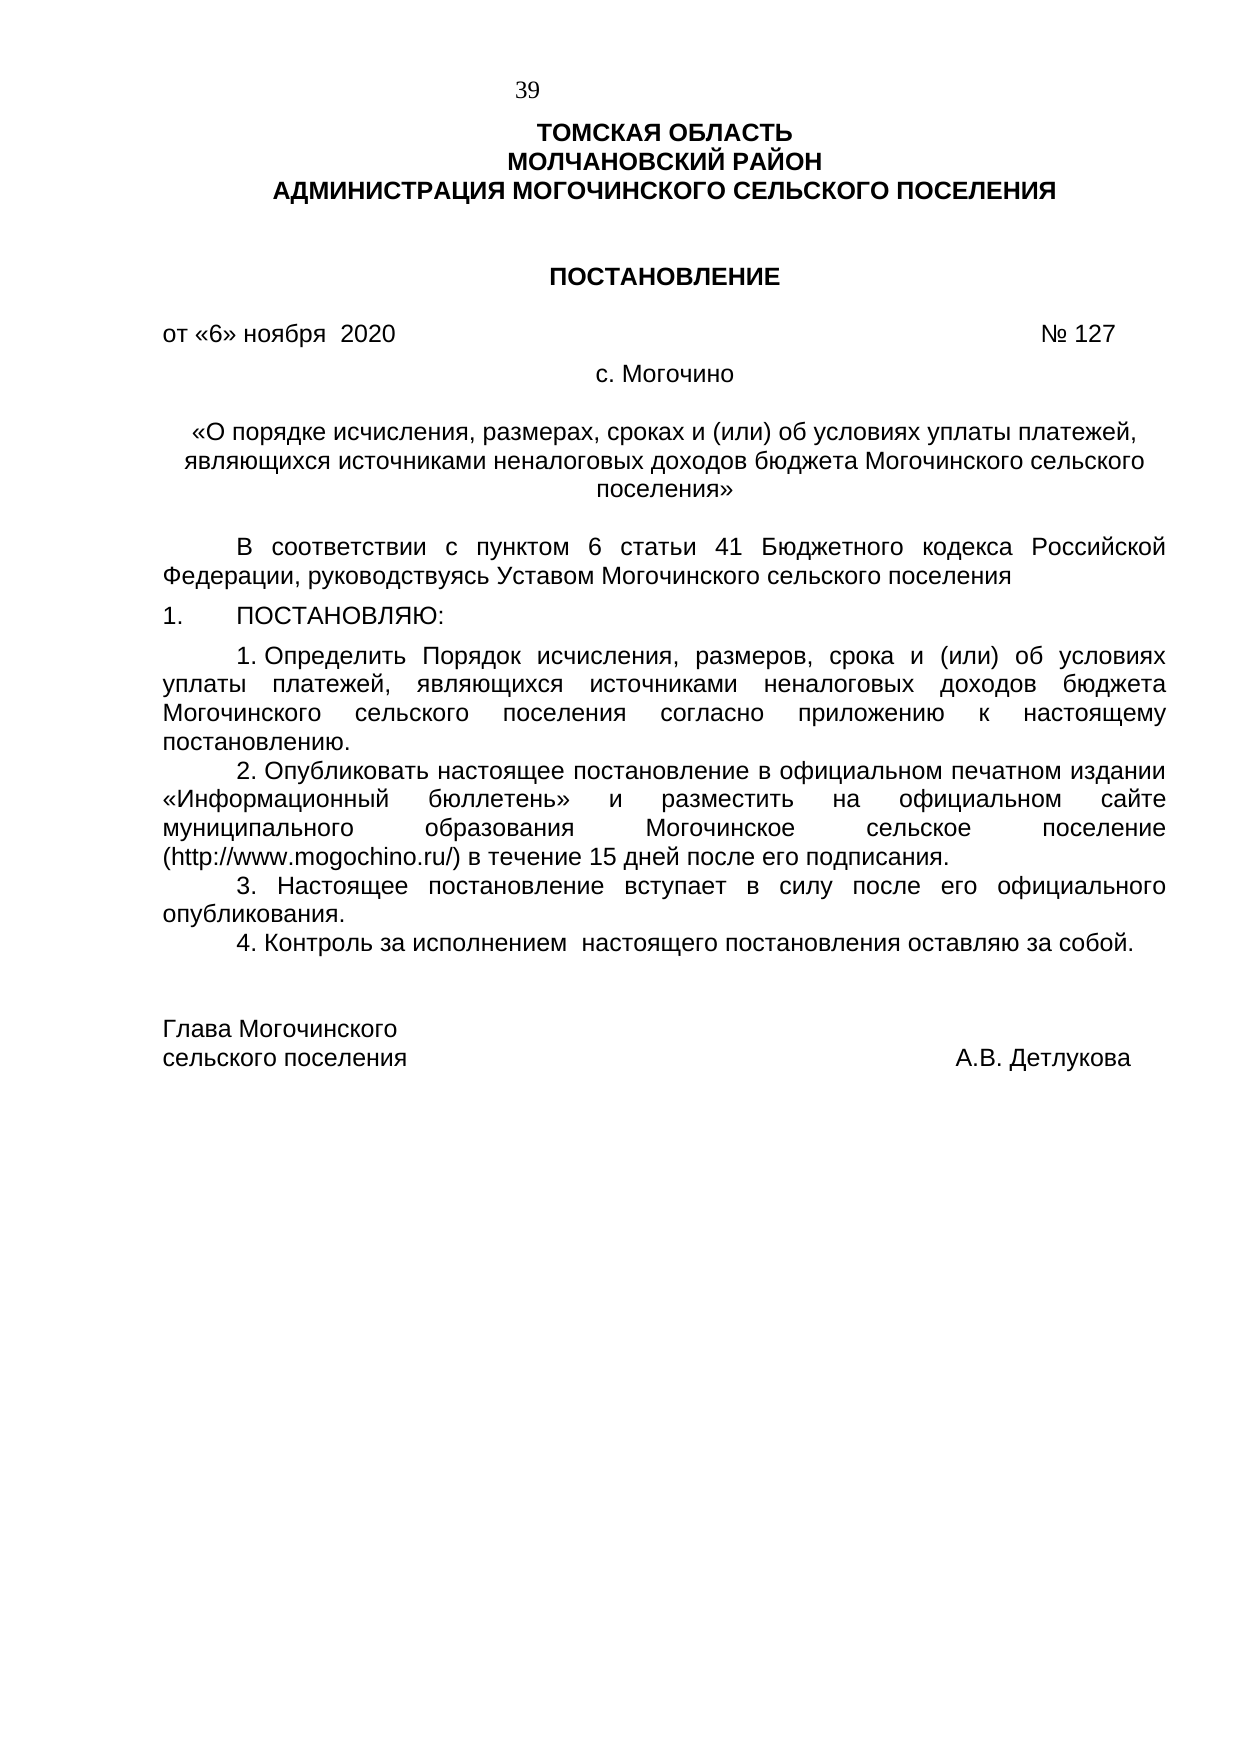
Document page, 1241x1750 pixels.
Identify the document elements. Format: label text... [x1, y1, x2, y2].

text 3. Настоящее постановление вступает в силу после его официального опубликования. [162, 871, 1167, 928]
text В соответствии с пунктом 6 статьи 41 Бюджетного кодекса Российской Федерации, руководствуясь Уставом Могочинского сельского поселения [162, 532, 1167, 589]
text ТОМСКАЯ ОБЛАСТЬ [162, 118, 1167, 147]
text АДМИНИСТРАЦИЯ МОГОЧИНСКОГО СЕЛЬСКОГО ПОСЕЛЕНИЯ [162, 176, 1167, 204]
text 2. Опубликовать настоящее постановление в официальном печатном издании «Информационный бюллетень» и разместить на официальном сайте муниципального образования Могочинское сельское поселение (http://www.mogochino.ru/) в течение 15 дней после его подписания. [162, 756, 1167, 871]
list ПОСТАНОВЛЯЮ: [162, 601, 1167, 629]
text Глава Могочинского [162, 1014, 1167, 1043]
text сельского поселения А.В. Детлукова [162, 1043, 1167, 1072]
text 4. Контроль за исполнением настоящего постановления оставляю за собой. [162, 928, 1167, 957]
text от «6» ноября 2020 № 127 [162, 319, 1167, 348]
text с. Могочино [162, 359, 1167, 388]
text МОЛЧАНОВСКИЙ РАЙОН [162, 147, 1167, 176]
text «О порядке исчисления, размерах, сроках и (или) об условиях уплаты платежей, являющихся источниками неналоговых доходов бюджета Могочинского сельского поселения» [162, 417, 1167, 503]
text ПОСТАНОВЛЕНИЕ [162, 262, 1167, 291]
text 1. Определить Порядок исчисления, размеров, срока и (или) об условиях уплаты платежей, являющихся источниками неналоговых доходов бюджета Могочинского сельского поселения согласно приложению к настоящему постановлению. [162, 641, 1167, 756]
